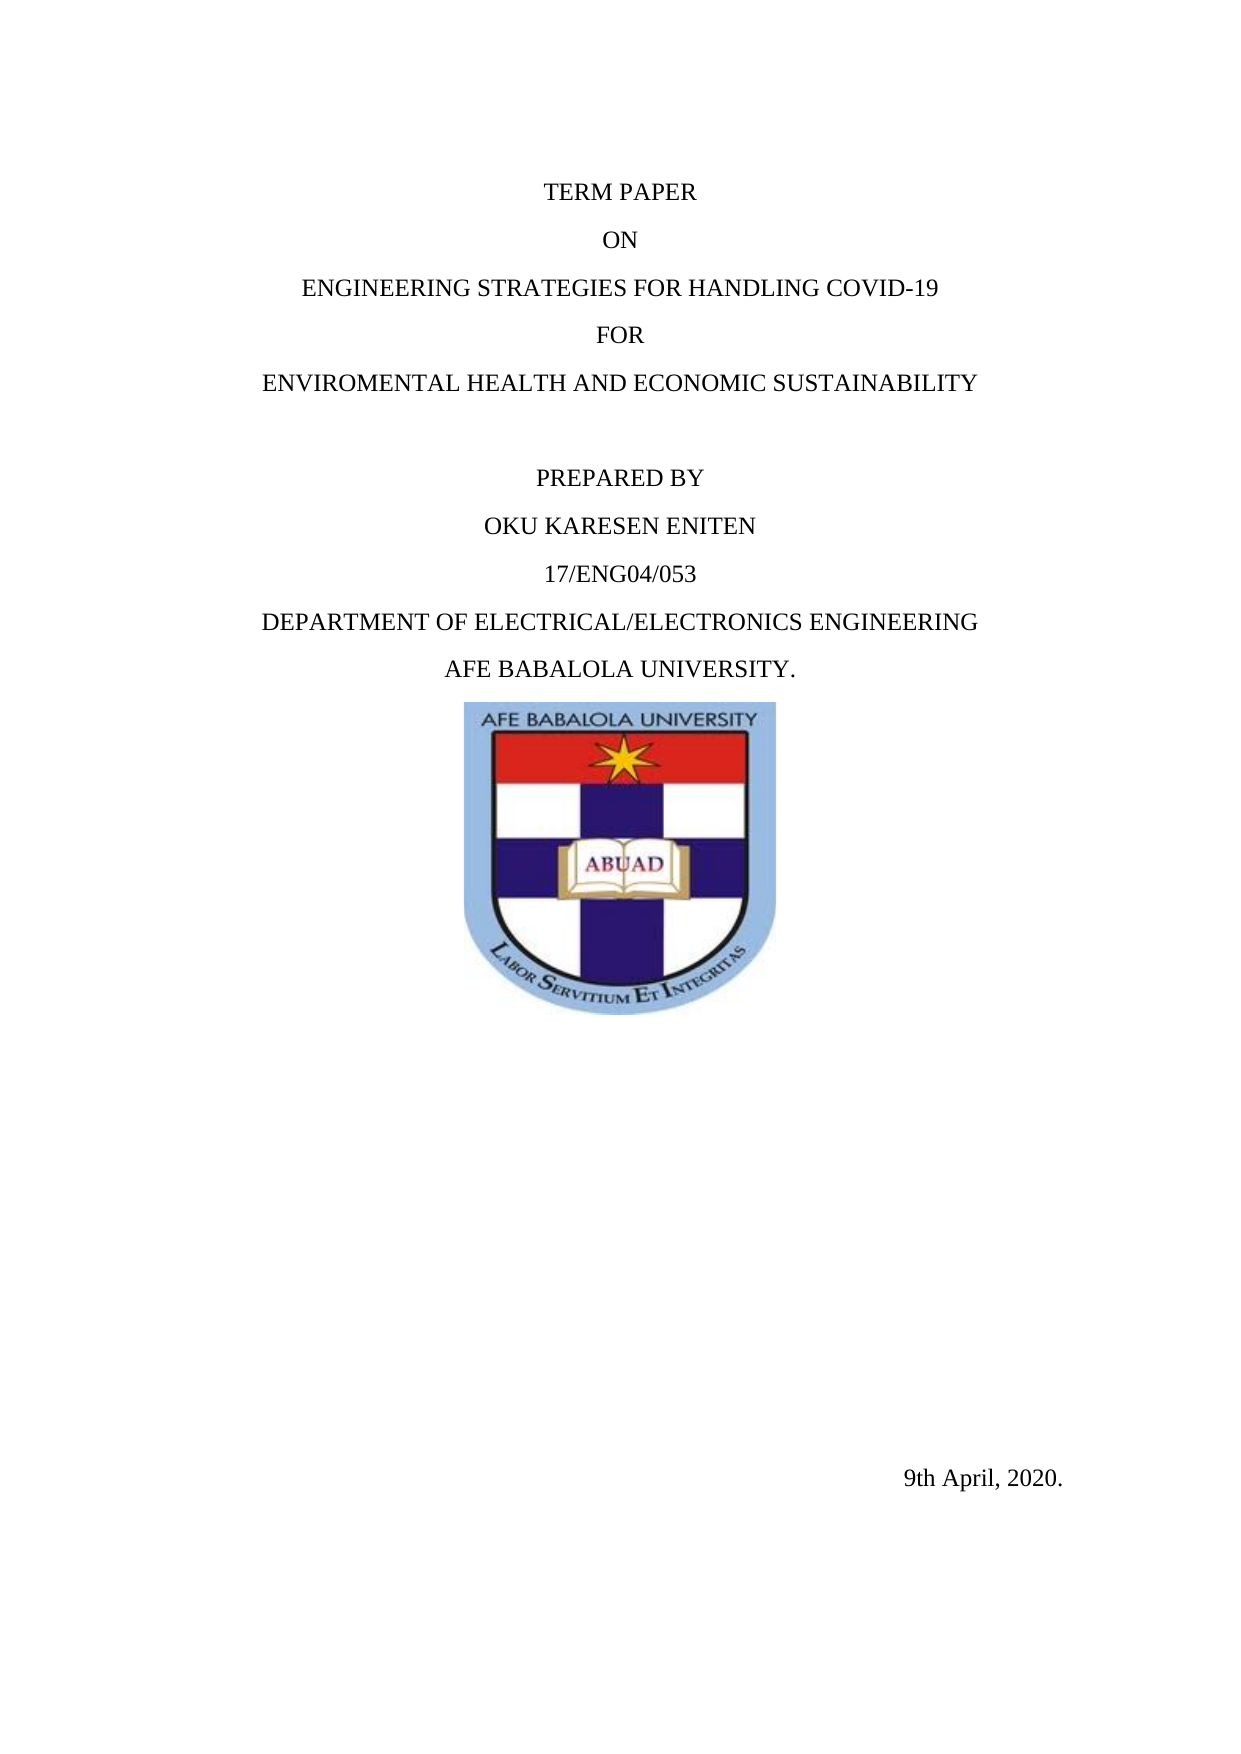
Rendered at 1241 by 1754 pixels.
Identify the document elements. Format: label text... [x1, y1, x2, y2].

text ENVIROMENTAL HEALTH AND ECONOMIC SUSTAINABILITY [177, 368, 1063, 397]
text 9th April, 2020. [177, 1463, 1063, 1491]
text OKU KARESEN ENITEN [177, 511, 1063, 540]
text AFE BABALOLA UNIVERSITY. [177, 654, 1063, 683]
text DEPARTMENT OF ELECTRICAL/ELECTRONICS ENGINEERING [177, 607, 1063, 635]
text ON [177, 225, 1063, 254]
text 17/ENG04/053 [177, 559, 1063, 588]
text TERM PAPER [177, 177, 1063, 206]
text ENGINEERING STRATEGIES FOR HANDLING COVID-19 [177, 273, 1063, 301]
text FOR [177, 320, 1063, 349]
text PREPARED BY [177, 463, 1063, 492]
